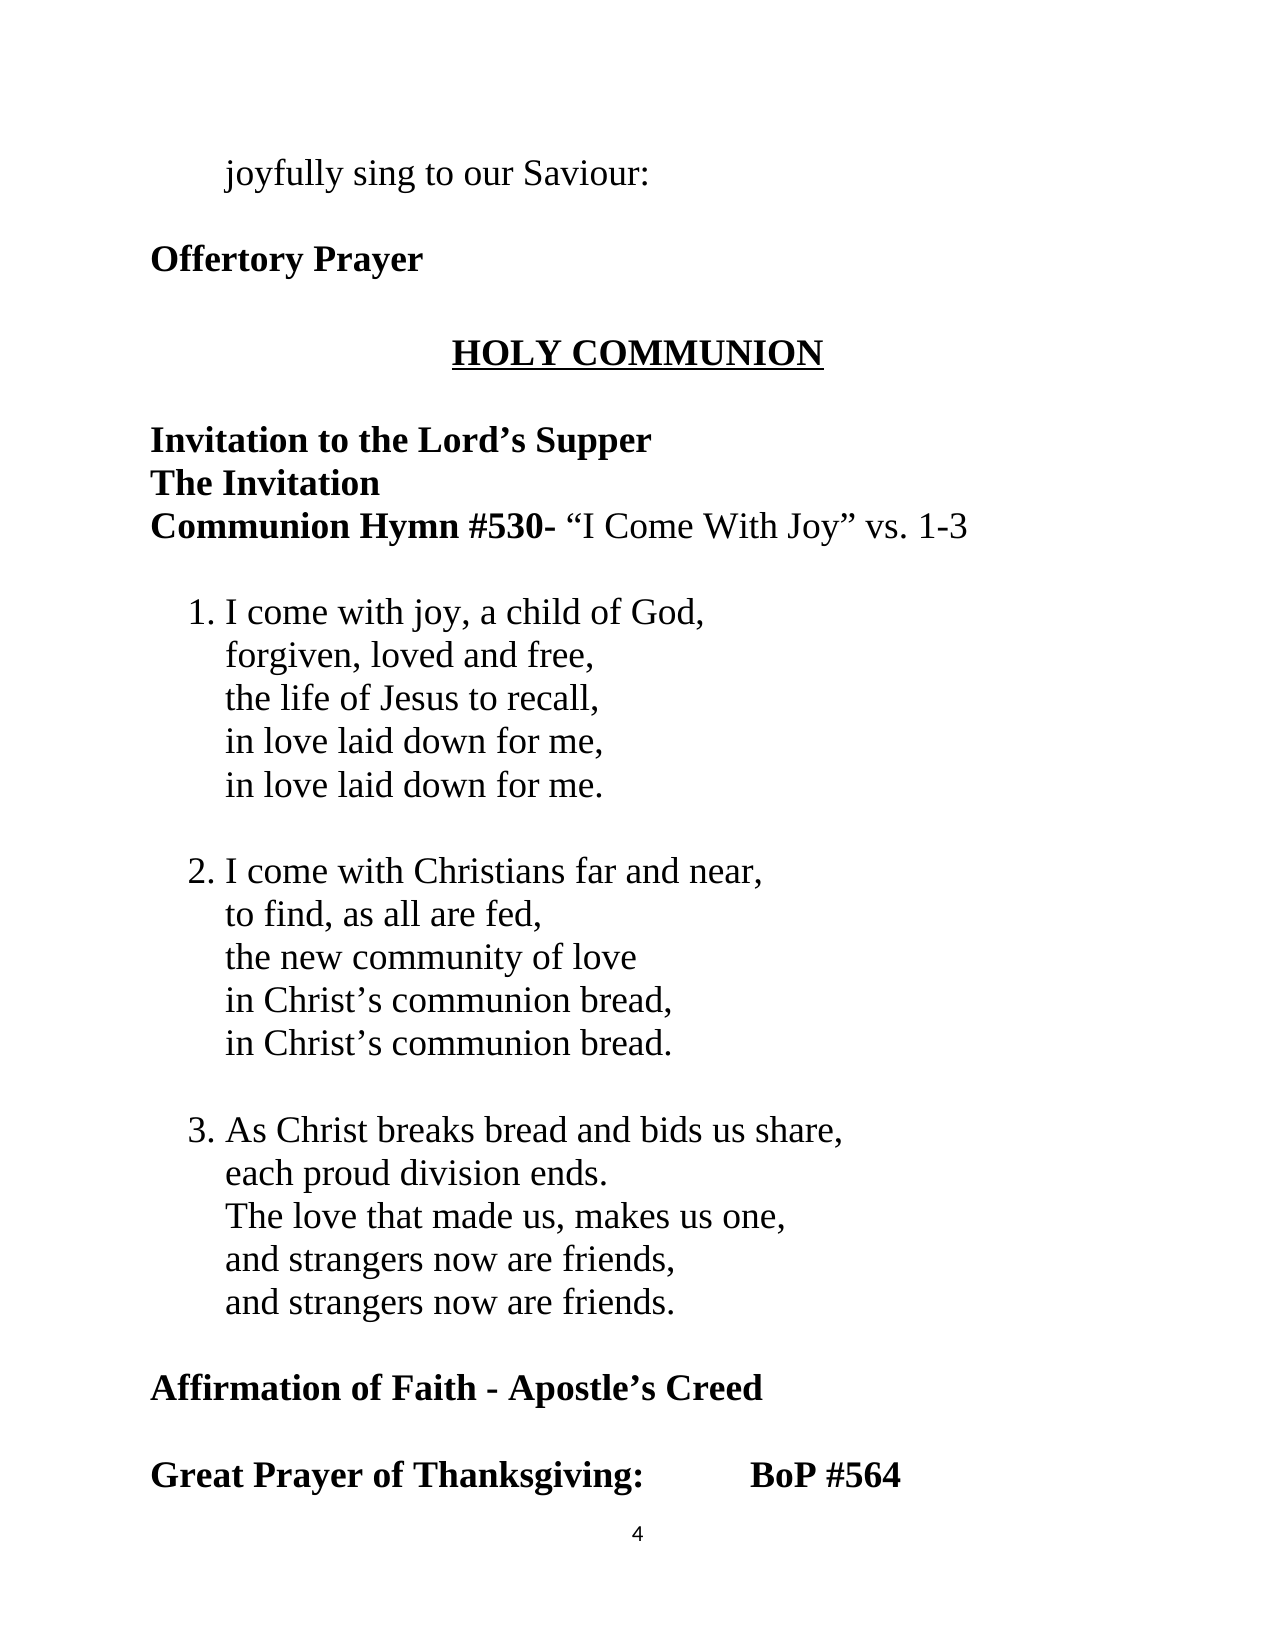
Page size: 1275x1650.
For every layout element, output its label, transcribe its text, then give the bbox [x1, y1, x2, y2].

text Great Prayer of Thanksgiving: BoP #564 [150, 1452, 1125, 1495]
text Communion Hymn #530- “I Come With Joy” vs. 1-3 [150, 503, 1125, 546]
text each proud division ends. [225, 1150, 1125, 1193]
text in love laid down for me. [225, 762, 1125, 805]
text in Christ’s communion bread. [225, 1021, 1125, 1064]
list I come with joy, a child of God, [187, 589, 1125, 633]
list I come with Christians far and near, [187, 848, 1125, 891]
text and strangers now are friends, [225, 1236, 1125, 1279]
text The Invitation [150, 460, 1125, 503]
text in love laid down for me, [225, 719, 1125, 762]
text forgiven, loved and free, [225, 633, 1125, 676]
text to find, as all are fed, [225, 891, 1125, 934]
text Affirmation of Faith - Apostle’s Creed [150, 1366, 1125, 1409]
text the life of Jesus to recall, [225, 676, 1125, 719]
text Invitation to the Lord’s Supper [150, 417, 1125, 460]
list As Christ breaks bread and bids us share, [187, 1107, 1125, 1150]
text the new community of love [225, 934, 1125, 978]
text HOLY COMMUNION [150, 331, 1125, 374]
text in Christ’s communion bread, [225, 978, 1125, 1021]
text joyfully sing to our Saviour: [150, 150, 1125, 193]
text The love that made us, makes us one, [225, 1193, 1125, 1236]
text Offertory Prayer [150, 236, 1125, 279]
text and strangers now are friends. [225, 1279, 1125, 1323]
